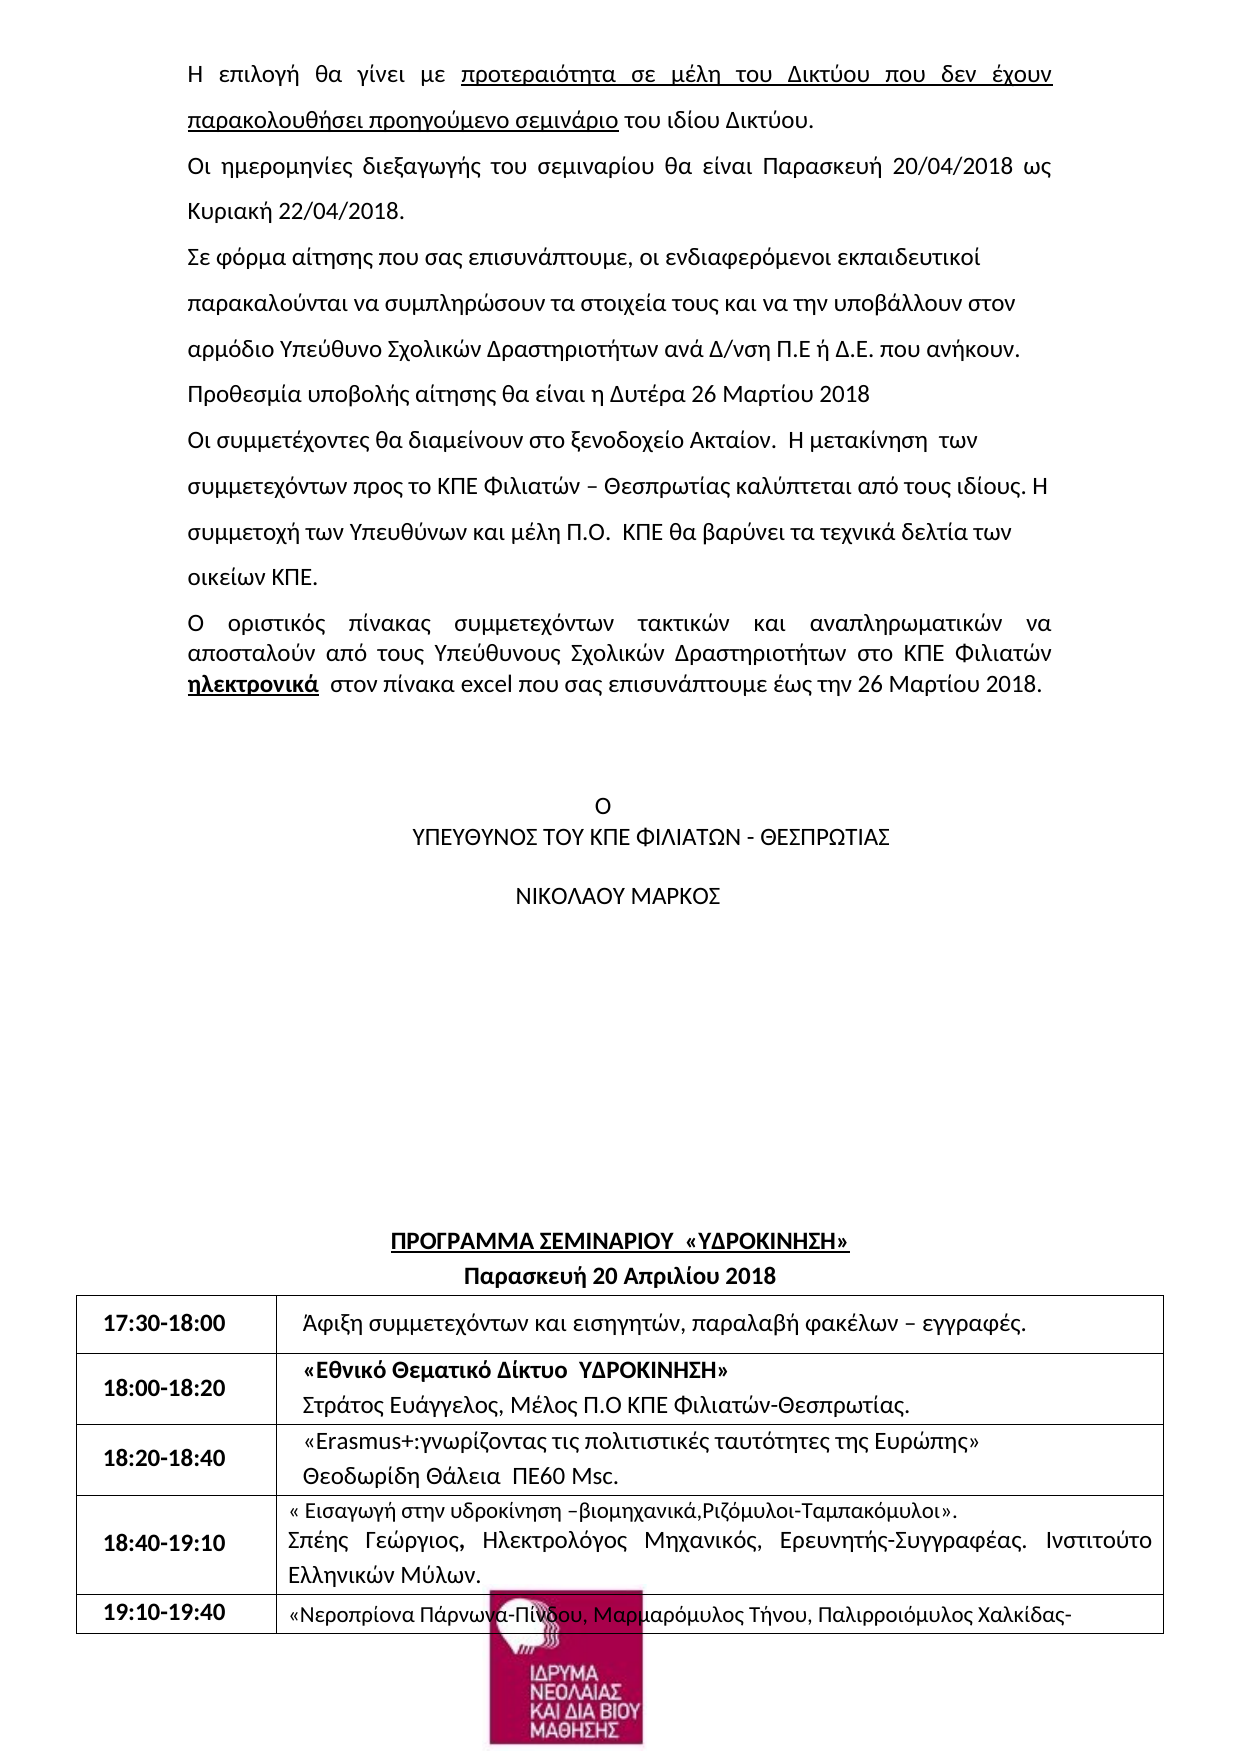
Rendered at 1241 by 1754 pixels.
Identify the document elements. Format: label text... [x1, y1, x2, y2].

text Ο οριστικός πίνακας συμμετεχόντων τακτικών και αναπληρωματικών να αποσταλούν από τους Υπεύθυνους Σχολικών Δραστηριοτήτων στο ΚΠΕ Φιλιατών ηλεκτρονικά στον πίνακα excel που σας επισυνάπτουμε έως την 26 Μαρτίου 2018. [187, 607, 1053, 699]
table_cell 19:10-19:40 [77, 1595, 276, 1633]
text Σε φόρμα αίτησης που σας επισυνάπτουμε, οι ενδιαφερόμενοι εκπαιδευτικοί παρακαλούνται να συμπληρώσουν τα στοιχεία τους και να την υποβάλλουν στον αρμόδιο Υπεύθυνο Σχολικών Δραστηριοτήτων ανά Δ/νση Π.Ε ή Δ.Ε. που ανήκουν. Προθεσμία υποβολής αίτησης θα είναι η Δυτέρα 26 Μαρτίου 2018 [187, 241, 1053, 409]
table_cell « Εισαγωγή στην υδροκίνηση –βιομηχανικά,Ριζόμυλοι-Ταμπακόμυλοι». Σπέης Γεώργιος, Ηλεκτρολόγος Μηχανικός, Ερευνητής-Συγγραφέας. Ινστιτούτο Ελληνικών Μύλων. [277, 1496, 1163, 1594]
text ΠΡΟΓΡΑΜΜΑ ΣΕΜΙΝΑΡΙΟΥ «ΥΔΡΟΚΙΝΗΣΗ» [187, 1226, 1053, 1256]
text ΝΙΚΟΛΑΟΥ ΜΑΡΚΟΣ [187, 880, 1053, 911]
text Ο [187, 790, 1053, 821]
table_cell 18:20-18:40 [77, 1425, 276, 1495]
table_header Παρασκευή 20 Απριλίου 2018 [77, 1261, 1164, 1295]
text Η επιλογή θα γίνει με προτεραιότητα σε μέλη του Δικτύου που δεν έχουν παρακολουθήσει προηγούμενο σεμινάριο του ιδίου Δικτύου. [187, 58, 1053, 134]
table_cell 18:40-19:10 [77, 1496, 276, 1594]
table_cell Άφιξη συμμετεχόντων και εισηγητών, παραλαβή φακέλων – εγγραφές. [277, 1296, 1163, 1353]
text Οι συμμετέχοντες θα διαμείνουν στο ξενοδοχείο Ακταίον. Η μετακίνηση των συμμετεχόντων προς το ΚΠΕ Φιλιατών – Θεσπρωτίας καλύπτεται από τους ιδίους. Η συμμετοχή των Υπευθύνων και μέλη Π.Ο. ΚΠΕ θα βαρύνει τα τεχνικά δελτία των οικείων ΚΠΕ. [187, 424, 1053, 592]
table_cell 17:30-18:00 [77, 1296, 276, 1353]
picture [482, 1634, 648, 1751]
text Οι ημερομηνίες διεξαγωγής του σεμιναρίου θα είναι Παρασκευή 20/04/2018 ως Κυριακή 22/04/2018. [187, 150, 1053, 226]
table_cell 18:00-18:20 [77, 1354, 276, 1424]
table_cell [277, 1595, 1163, 1633]
table_cell «Erasmus+:γνωρίζοντας τις πολιτιστικές ταυτότητες της Ευρώπης» Θεοδωρίδη Θάλεια ΠΕ60 Msc. [277, 1425, 1163, 1495]
text ΥΠΕΥΘΥΝΟΣ ΤΟΥ ΚΠΕ ΦΙΛΙΑΤΩΝ - ΘΕΣΠΡΩΤΙΑΣ [187, 821, 1053, 851]
table_cell «Εθνικό Θεματικό Δίκτυο ΥΔΡΟΚΙΝΗΣΗ» Στράτος Ευάγγελος, Μέλος Π.Ο ΚΠΕ Φιλιατών-Θεσπρωτίας. [277, 1354, 1163, 1424]
